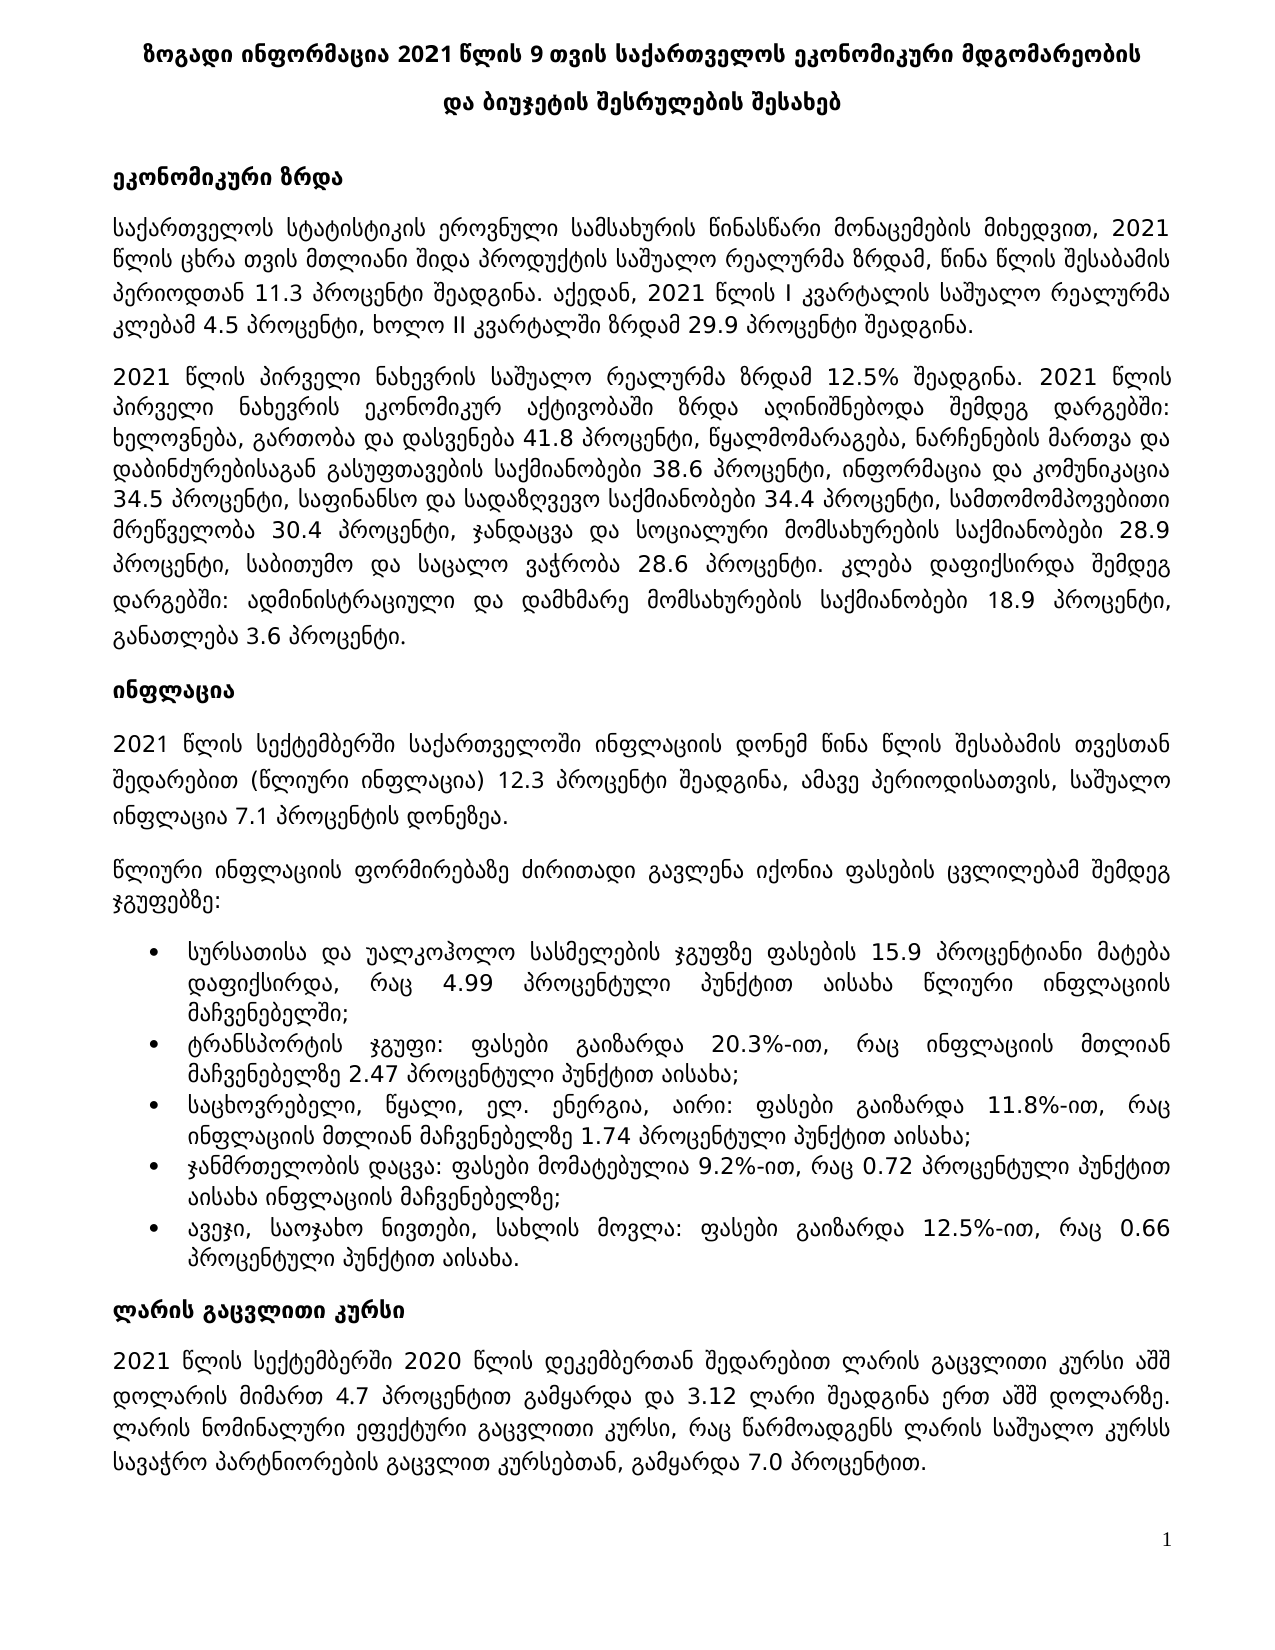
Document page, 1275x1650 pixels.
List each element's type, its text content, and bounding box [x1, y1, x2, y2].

text წლიური ინფლაციის ფორმირებაზე ძირითადი გავლენა იქონია ფასების ცვლილებამ შემდეგ ჯგუფებზე: [112, 857, 1172, 914]
text 2021 წლის სექტემბერში საქართველოში ინფლაციის დონემ წინა წლის შესაბამის თვესთან შედარებით (წლიური ინფლაცია) 12.3 პროცენტი შეადგინა, ამავე პერიოდისათვის, საშუალო ინფლაცია 7.1 პროცენტის დონეზეა. [112, 728, 1172, 832]
list საცხოვრებელი, წყალი, ელ. ენერგია, აირი: ფასები გაიზარდა 11.8%-ით, რაც ინფლაციის მთლიან მაჩვენებელზე 1.74 პროცენტული პუნქტით აისახა; [150, 1092, 1172, 1149]
list ავეჯი, საოჯახო ნივთები, სახლის მოვლა: ფასები გაიზარდა 12.5%-ით, რაც 0.66 პროცენტული პუნქტით აისახა. [150, 1215, 1172, 1272]
list ჯანმრთელობის დაცვა: ფასები მომატებულია 9.2%-ით, რაც 0.72 პროცენტული პუნქტით აისახა ინფლაციის მაჩვენებელზე; [150, 1153, 1172, 1211]
text ეკონომიკური ზრდა [112, 164, 1172, 190]
list ტრანსპორტის ჯგუფი: ფასები გაიზარდა 20.3%-ით, რაც ინფლაციის მთლიან მაჩვენებელზე 2.47 პროცენტული პუნქტით აისახა; [150, 1031, 1172, 1088]
text 2021 წლის პირველი ნახევრის საშუალო რეალურმა ზრდამ 12.5% შეადგინა. 2021 წლის პირველი ნახევრის ეკონომიკურ აქტივობაში ზრდა აღინიშნებოდა შემდეგ დარგებში: ხელოვნება, გართობა და დასვენება 41.8 პროცენტი, წყალმომარაგება, ნარჩენების მართვა და დაბინძურებისაგან გასუფთავების საქმიანობები 38.6 პროცენტი, ინფორმაცია და კომუნიკაცია 34.5 პროცენტი, საფინანსო და სადაზღვევო საქმიანობები 34.4 პროცენტი, სამთომომპოვებითი მრეწველობა 30.4 პროცენტი, ჯანდაცვა და სოციალური მომსახურების საქმიანობები 28.9 პროცენტი, საბითუმო და საცალო ვაჭრობა 28.6 პროცენტი. კლება დაფიქსირდა შემდეგ დარგებში: ადმინისტრაციული და დამხმარე მომსახურების საქმიანობები 18.9 პროცენტი, განათლება 3.6 პროცენტი. [112, 364, 1172, 651]
list სურსათისა და უალკოჰოლო სასმელების ჯგუფზე ფასების 15.9 პროცენტიანი მატება დაფიქსირდა, რაც 4.99 პროცენტული პუნქტით აისახა წლიური ინფლაციის მაჩვენებელში; [150, 939, 1172, 1027]
text 2021 წლის სექტემბერში 2020 წლის დეკემბერთან შედარებით ლარის გაცვლითი კურსი აშშ დოლარის მიმართ 4.7 პროცენტით გამყარდა და 3.12 ლარი შეადგინა ერთ აშშ დოლარზე. ლარის ნომინალური ეფექტური გაცვლითი კურსი, რაც წარმოადგენს ლარის საშუალო კურსს სავაჭრო პარტნიორების გაცვლით კურსებთან, გამყარდა 7.0 პროცენტით. [112, 1348, 1172, 1477]
text ლარის გაცვლითი კურსი [112, 1297, 1172, 1323]
text საქართველოს სტატისტიკის ეროვნული სამსახურის წინასწარი მონაცემების მიხედვით, 2021 წლის ცხრა თვის მთლიანი შიდა პროდუქტის საშუალო რეალურმა ზრდამ, წინა წლის შესაბამის პერიოდთან 11.3 პროცენტი შეადგინა. აქედან, 2021 წლის I კვარტალის საშუალო რეალურმა კლებამ 4.5 პროცენტი, ხოლო II კვარტალში ზრდამ 29.9 პროცენტი შეადგინა. [112, 215, 1172, 339]
text ინფლაცია [112, 677, 1172, 704]
text ზოგადი ინფორმაცია 2021 წლის 9 თვის საქართველოს ეკონომიკური მდგომარეობის [112, 37, 1172, 69]
text და ბიუჯეტის შესრულების შესახებ [112, 89, 1172, 116]
